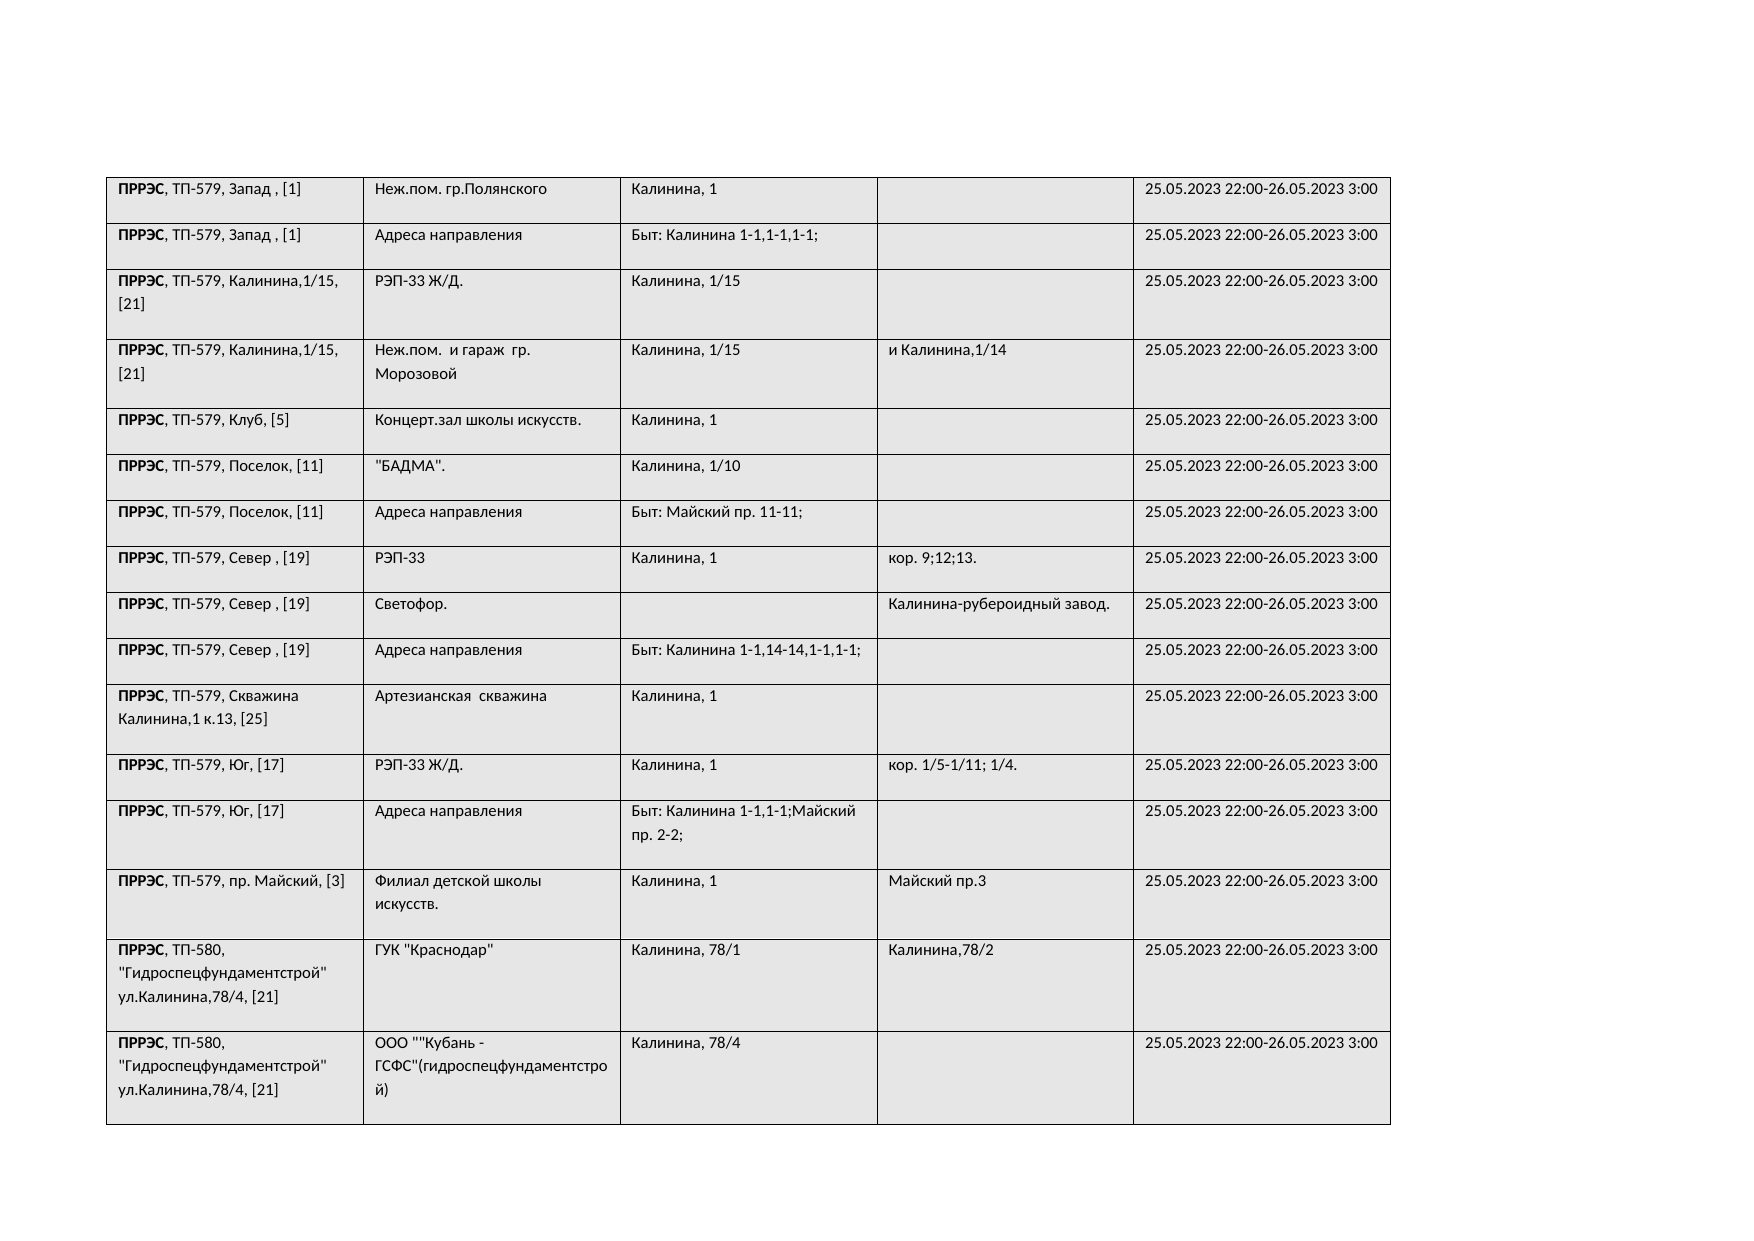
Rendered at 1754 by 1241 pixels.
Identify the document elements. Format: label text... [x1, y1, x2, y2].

table_cell ПРРЭС, ТП-579, Поселок, [11] [107, 455, 363, 500]
table_cell 25.05.2023 22:00-26.05.2023 3:00 [1134, 639, 1390, 684]
table_cell ПРРЭС, ТП-579, Север , [19] [107, 639, 363, 684]
table_cell Калинина, 1 [621, 409, 877, 454]
table_cell ПРРЭС, ТП-580, "Гидроспецфундаментстрой" ул.Калинина,78/4, [21] [107, 940, 363, 1031]
table_cell [878, 409, 1133, 454]
table_cell Калинина, 1/15 [621, 270, 877, 339]
table_cell ПРРЭС, ТП-579, Юг, [17] [107, 801, 363, 869]
table_cell [878, 455, 1133, 500]
table_cell 25.05.2023 22:00-26.05.2023 3:00 [1134, 870, 1390, 938]
table_cell Калинина,78/2 [878, 940, 1133, 1031]
table_cell Неж.пом. и гараж гр. Морозовой [364, 340, 620, 408]
table_cell ПРРЭС, ТП-579, пр. Майский, [3] [107, 870, 363, 938]
table_cell кор. 1/5-1/11; 1/4. [878, 755, 1133, 800]
table_cell [878, 639, 1133, 684]
table_cell ПРРЭС, ТП-579, Север , [19] [107, 547, 363, 592]
table_cell 25.05.2023 22:00-26.05.2023 3:00 [1134, 270, 1390, 339]
table_cell 25.05.2023 22:00-26.05.2023 3:00 [1134, 685, 1390, 754]
table_cell Адреса направления [364, 801, 620, 869]
table_cell 25.05.2023 22:00-26.05.2023 3:00 [1134, 501, 1390, 546]
table_cell Калинина, 1 [621, 685, 877, 754]
table_cell РЭП-33 [364, 547, 620, 592]
table_cell Концерт.зал школы искусств. [364, 409, 620, 454]
table_cell Артезианская скважина [364, 685, 620, 754]
table_cell Майский пр.3 [878, 870, 1133, 938]
table_cell Адреса направления [364, 501, 620, 546]
table_cell ПРРЭС, ТП-579, Запад , [1] [107, 224, 363, 269]
table_cell [878, 224, 1133, 269]
table_cell Калинина, 1 [621, 870, 877, 938]
table_cell ПРРЭС, ТП-579, Юг, [17] [107, 755, 363, 800]
table_cell Быт: Майский пр. 11-11; [621, 501, 877, 546]
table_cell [1134, 1032, 1390, 1124]
table_cell и Калинина,1/14 [878, 340, 1133, 408]
table_cell ПРРЭС, ТП-580, "Гидроспецфундаментстрой" ул.Калинина,78/4, [21] [107, 1032, 363, 1124]
table_cell [878, 270, 1133, 339]
table_cell [878, 501, 1133, 546]
table_cell 25.05.2023 22:00-26.05.2023 3:00 [1134, 940, 1390, 1031]
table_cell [1134, 178, 1390, 223]
table_cell 25.05.2023 22:00-26.05.2023 3:00 [1134, 755, 1390, 800]
table_cell ПРРЭС, ТП-579, Скважина Калинина,1 к.13, [25] [107, 685, 363, 754]
table_cell [878, 801, 1133, 869]
table_cell 25.05.2023 22:00-26.05.2023 3:00 [1134, 801, 1390, 869]
table_cell 25.05.2023 22:00-26.05.2023 3:00 [1134, 340, 1390, 408]
table_cell Калинина, 1 [621, 547, 877, 592]
table_cell [621, 593, 877, 638]
table_cell ПРРЭС, ТП-579, Калинина,1/15, [21] [107, 270, 363, 339]
table_cell Быт: Калинина 1-1,1-1,1-1; [621, 224, 877, 269]
table_cell Калинина-рубероидный завод. [878, 593, 1133, 638]
table_cell Светофор. [364, 593, 620, 638]
table_cell Калинина, 1 [621, 178, 877, 223]
table_cell РЭП-33 Ж/Д. [364, 270, 620, 339]
table_cell ПРРЭС, ТП-579, Калинина,1/15, [21] [107, 340, 363, 408]
table_cell 25.05.2023 22:00-26.05.2023 3:00 [1134, 409, 1390, 454]
table_cell Быт: Калинина 1-1,14-14,1-1,1-1; [621, 639, 877, 684]
table_cell 25.05.2023 22:00-26.05.2023 3:00 [1134, 547, 1390, 592]
table_cell РЭП-33 Ж/Д. [364, 755, 620, 800]
table_cell Калинина, 1/10 [621, 455, 877, 500]
table_cell [878, 685, 1133, 754]
table_cell Калинина, 1 [621, 755, 877, 800]
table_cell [107, 178, 363, 223]
table_cell Адреса направления [364, 224, 620, 269]
table_cell 25.05.2023 22:00-26.05.2023 3:00 [1134, 224, 1390, 269]
table_cell ПРРЭС, ТП-579, Поселок, [11] [107, 501, 363, 546]
table_cell [878, 178, 1133, 223]
table_cell [878, 1032, 1133, 1124]
table_cell 25.05.2023 22:00-26.05.2023 3:00 [1134, 593, 1390, 638]
table_cell ООО ""Кубань - ГСФС"(гидроспецфундаментстрой) [364, 1032, 620, 1124]
table_cell Калинина, 78/4 [621, 1032, 877, 1124]
table_cell Филиал детской школы искусств. [364, 870, 620, 938]
table_cell ПРРЭС, ТП-579, Клуб, [5] [107, 409, 363, 454]
table_cell Неж.пом. гр.Полянского [364, 178, 620, 223]
table_cell "БАДМА". [364, 455, 620, 500]
table_cell Адреса направления [364, 639, 620, 684]
table_cell ПРРЭС, ТП-579, Север , [19] [107, 593, 363, 638]
table_cell Быт: Калинина 1-1,1-1;Майский пр. 2-2; [621, 801, 877, 869]
table_cell Калинина, 1/15 [621, 340, 877, 408]
table_cell 25.05.2023 22:00-26.05.2023 3:00 [1134, 455, 1390, 500]
table_cell кор. 9;12;13. [878, 547, 1133, 592]
table_cell ГУК "Краснодар" [364, 940, 620, 1031]
table_cell Калинина, 78/1 [621, 940, 877, 1031]
